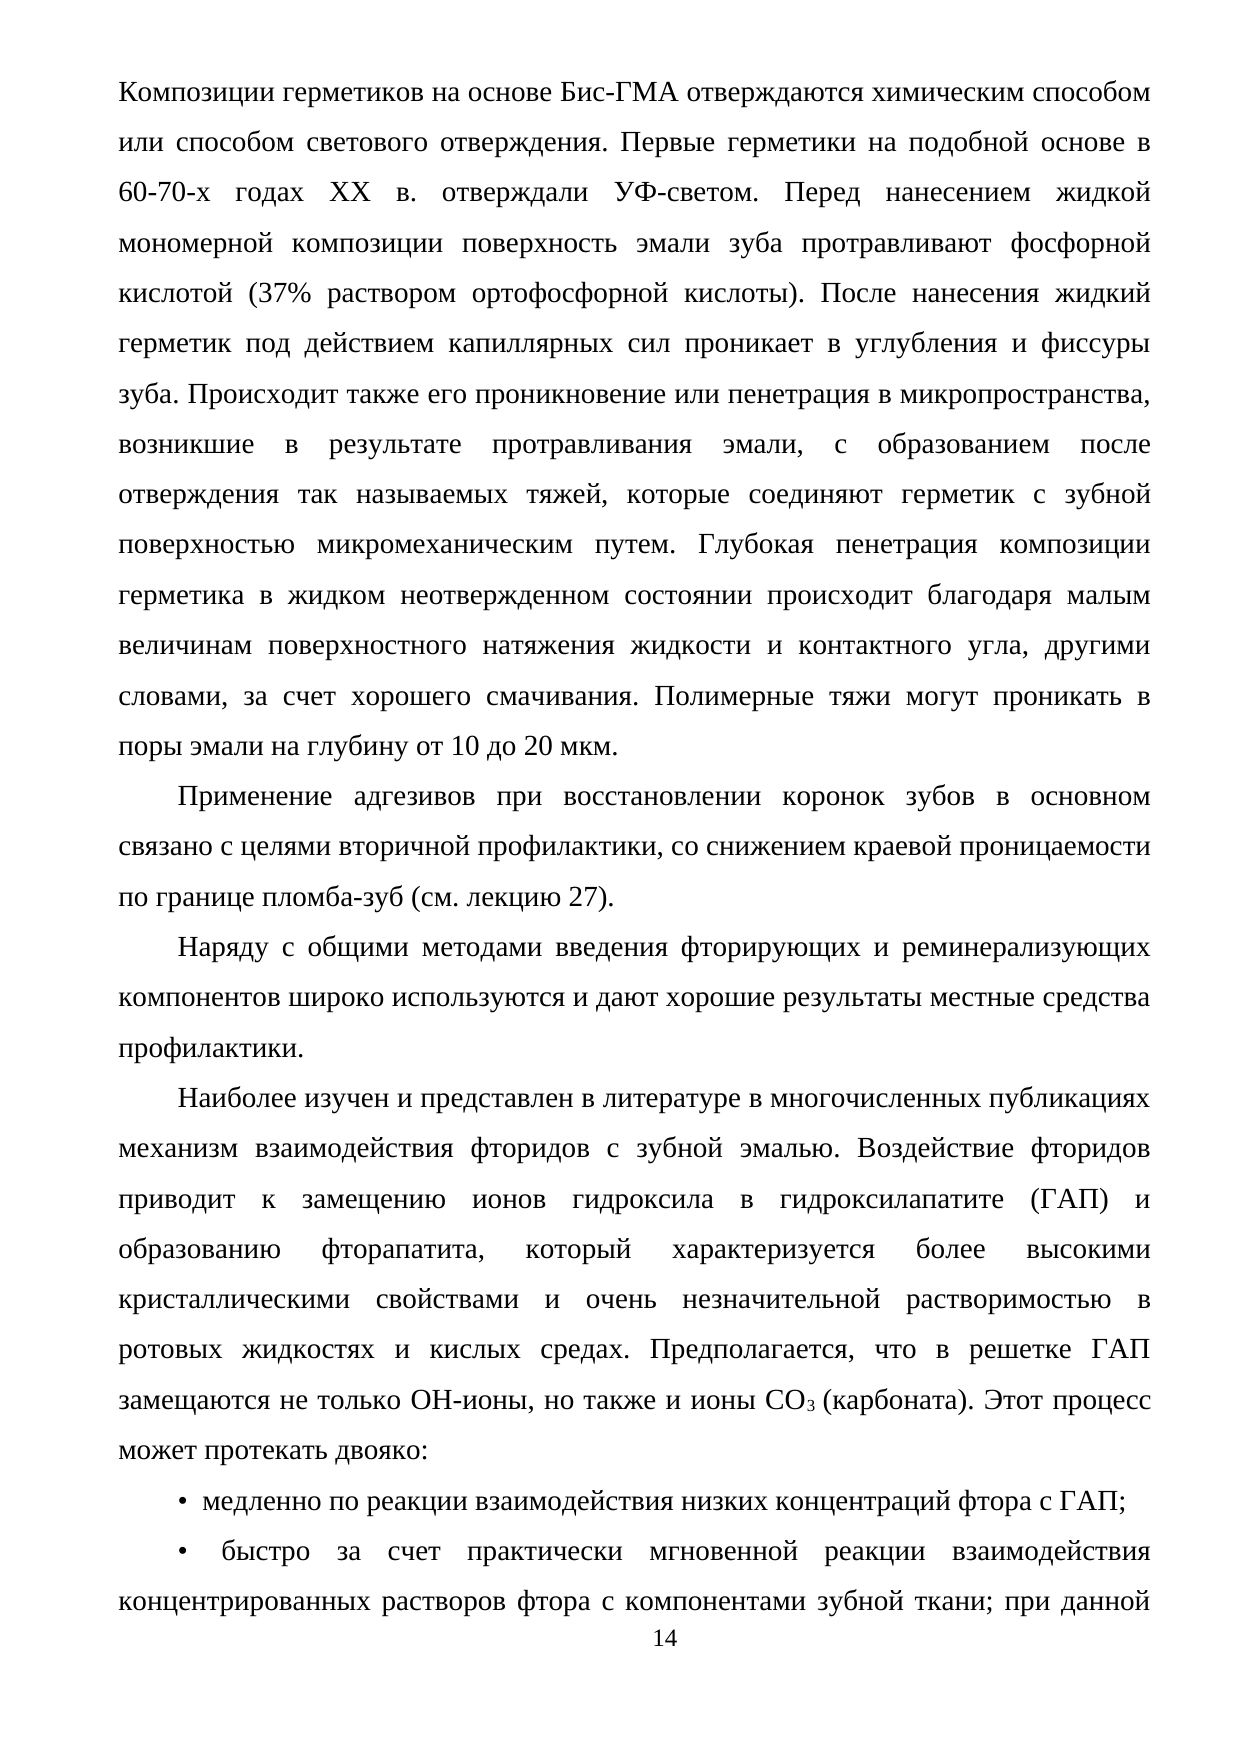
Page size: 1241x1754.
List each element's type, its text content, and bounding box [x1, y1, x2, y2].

text Применение адгезивов при восстановлении коронок зубов в основном связано с целями вторичной профилактики, со снижением краевой проницаемости по границе пломба-зуб (см. лекцию 27). [118, 778, 1152, 912]
text • медленно по реакции взаимодействия низких концентраций фтора с ГАП; [118, 1483, 1152, 1516]
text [118, 74, 1152, 761]
text Наиболее изучен и представлен в литературе в многочисленных публикациях механизм взаимодействия фторидов с зубной эмалью. Воздействие фторидов приводит к замещению ионов гидроксила в гидроксилапатите (ГАП) и образованию фторапатита, который характеризуется более высокими кристаллическими свойствами и очень незначительной растворимостью в ротовых жидкостях и кислых средах. Предполагается, что в решетке ГАП замещаются не только ОН-ионы, но также и ионы СО3 (карбоната). Этот процесс может протекать двояко: [118, 1080, 1152, 1466]
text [118, 1533, 1152, 1617]
text Наряду с общими методами введения фторирующих и реминерализующих компонентов широко используются и дают хорошие результаты местные средства профилактики. [118, 929, 1152, 1063]
